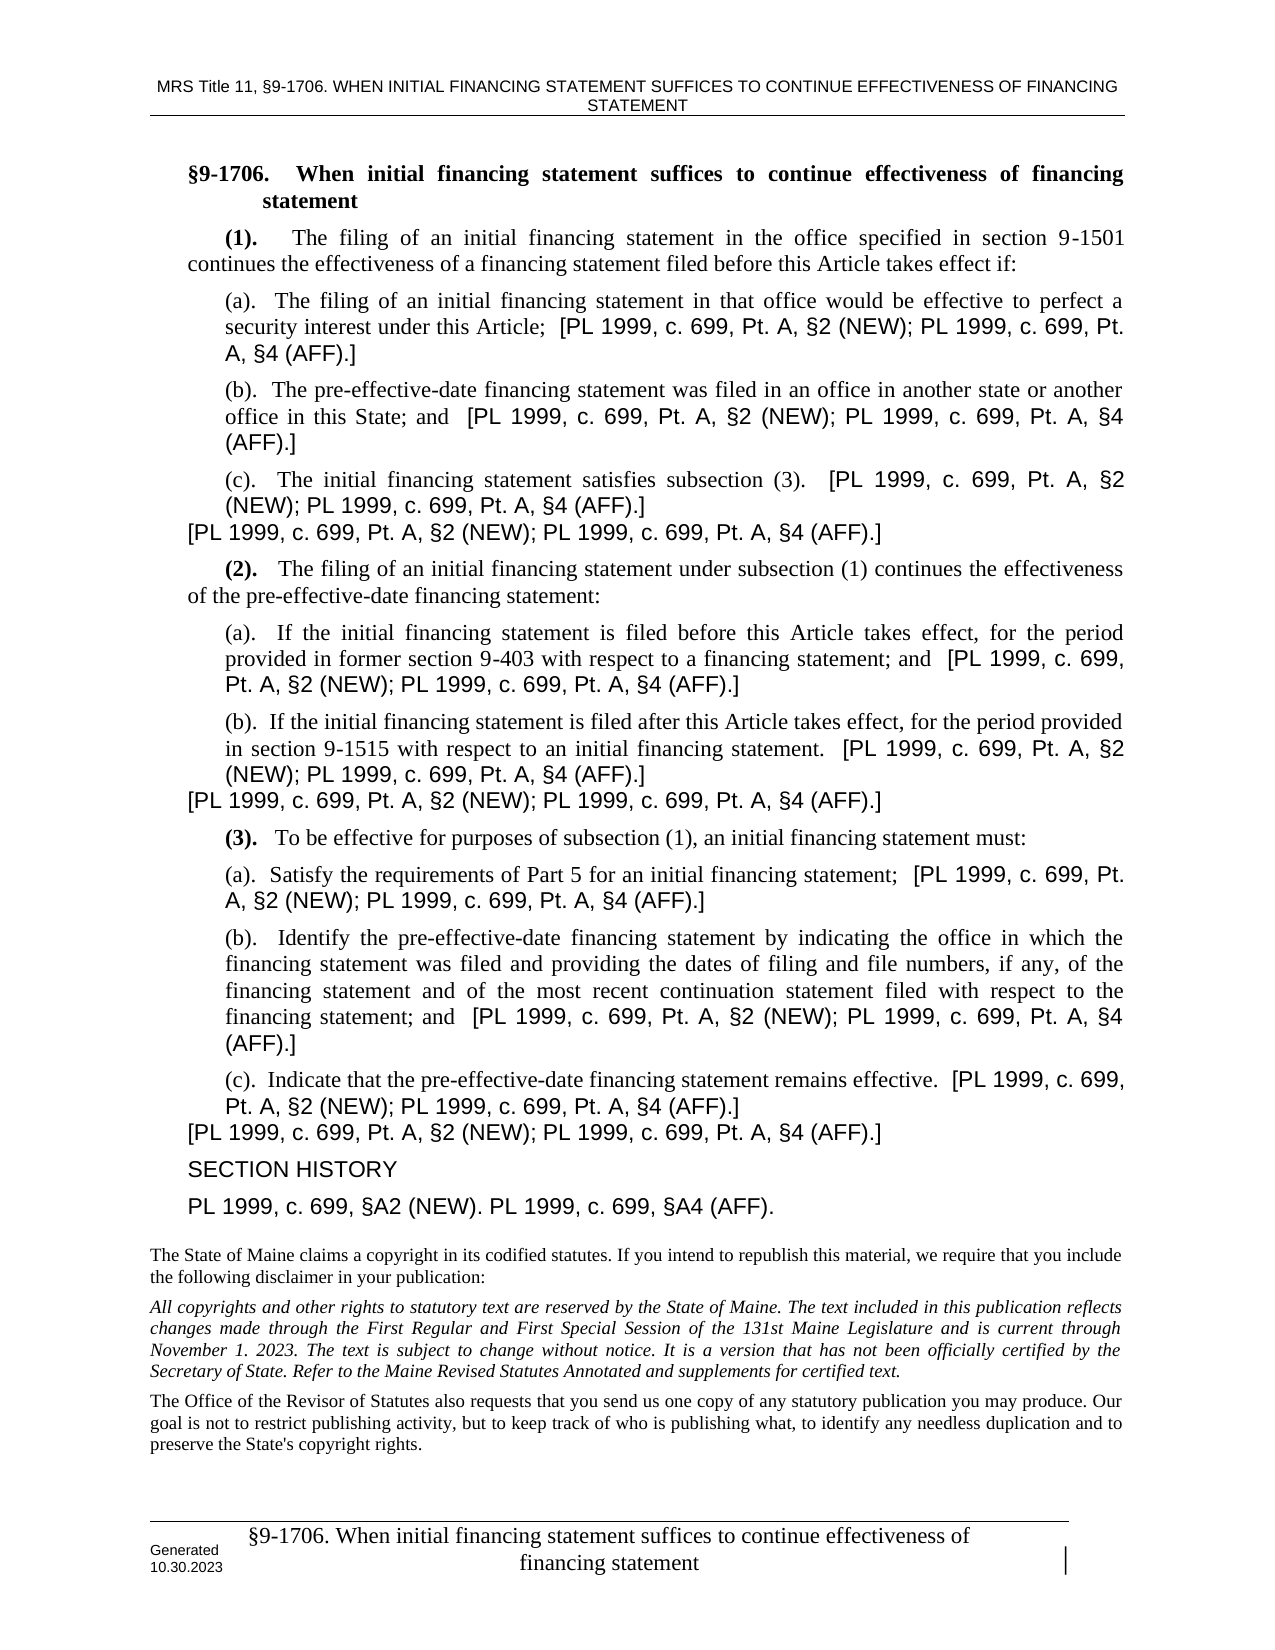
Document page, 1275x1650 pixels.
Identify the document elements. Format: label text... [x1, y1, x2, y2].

text PL 1999, c. 699, §A2 (NEW). PL 1999, c. 699, §A4 (AFF). [187, 1193, 1125, 1219]
text (3). To be effective for purposes of subsection (1), an initial financing statement must: [187, 824, 1125, 850]
text [PL 1999, c. 699, Pt. A, §2 (NEW); PL 1999, c. 699, Pt. A, §4 (AFF).] [187, 787, 1125, 814]
text (c). The initial financing statement satisfies subsection (3). [PL 1999, c. 699, Pt. A, §2 (NEW); PL 1999, c. 699, Pt. A, §4 (AFF).] [225, 466, 1125, 519]
text (c). Indicate that the pre-effective-date financing statement remains effective. [PL 1999, c. 699, Pt. A, §2 (NEW); PL 1999, c. 699, Pt. A, §4 (AFF).] [225, 1066, 1125, 1119]
text [PL 1999, c. 699, Pt. A, §2 (NEW); PL 1999, c. 699, Pt. A, §4 (AFF).] [187, 1119, 1125, 1146]
text (b). If the initial financing statement is filed after this Article takes effect, for the period provided in section 9‑1515 with respect to an initial financing statement. [PL 1999, c. 699, Pt. A, §2 (NEW); PL 1999, c. 699, Pt. A, §4 (AFF).] [225, 708, 1125, 787]
text (a). Satisfy the requirements of Part 5 for an initial financing statement; [PL 1999, c. 699, Pt. A, §2 (NEW); PL 1999, c. 699, Pt. A, §4 (AFF).] [225, 861, 1125, 914]
text (b). The pre-effective-date financing statement was filed in an office in another state or another office in this State; and [PL 1999, c. 699, Pt. A, §2 (NEW); PL 1999, c. 699, Pt. A, §4 (AFF).] [225, 376, 1125, 455]
text (a). If the initial financing statement is filed before this Article takes effect, for the period provided in former section 9‑403 with respect to a financing statement; and [PL 1999, c. 699, Pt. A, §2 (NEW); PL 1999, c. 699, Pt. A, §4 (AFF).] [225, 618, 1125, 698]
text [PL 1999, c. 699, Pt. A, §2 (NEW); PL 1999, c. 699, Pt. A, §4 (AFF).] [187, 519, 1125, 545]
text (b). Identify the pre-effective-date financing statement by indicating the office in which the financing statement was filed and providing the dates of filing and file numbers, if any, of the financing statement and of the most recent continuation statement filed with respect to the financing statement; and [PL 1999, c. 699, Pt. A, §2 (NEW); PL 1999, c. 699, Pt. A, §4 (AFF).] [225, 924, 1125, 1056]
text (a). The filing of an initial financing statement in that office would be effective to perfect a security interest under this Article; [PL 1999, c. 699, Pt. A, §2 (NEW); PL 1999, c. 699, Pt. A, §4 (AFF).] [225, 287, 1125, 366]
text §9-1706. When initial financing statement suffices to continue effectiveness of financing statement [187, 160, 1125, 213]
text The State of Maine claims a copyright in its codified statutes. If you intend to republish this material, we require that you include the following disclaimer in your publication: [150, 1244, 1125, 1287]
text All copyrights and other rights to statutory text are reserved by the State of Maine. The text included in this publication reflects changes made through the First Regular and First Special Session of the 131st Maine Legislature and is current through November 1. 2023 . The text is subject to change without notice. It is a version that has not been officially certified by the Secretary of State. Refer to the Maine Revised Statutes Annotated and supplements for certified text. [150, 1296, 1125, 1382]
text (2). The filing of an initial financing statement under subsection (1) continues the effectiveness of the pre-effective-date financing statement: [187, 555, 1125, 608]
text (1). The filing of an initial financing statement in the office specified in section 9‑1501 continues the effectiveness of a financing statement filed before this Article takes effect if: [187, 223, 1125, 276]
text SECTION HISTORY [187, 1156, 1125, 1182]
text The Office of the Revisor of Statutes also requests that you send us one copy of any statutory publication you may produce. Our goal is not to restrict publishing activity, but to keep track of who is publishing what, to identify any needless duplication and to preserve the State's copyright rights. [150, 1390, 1125, 1455]
